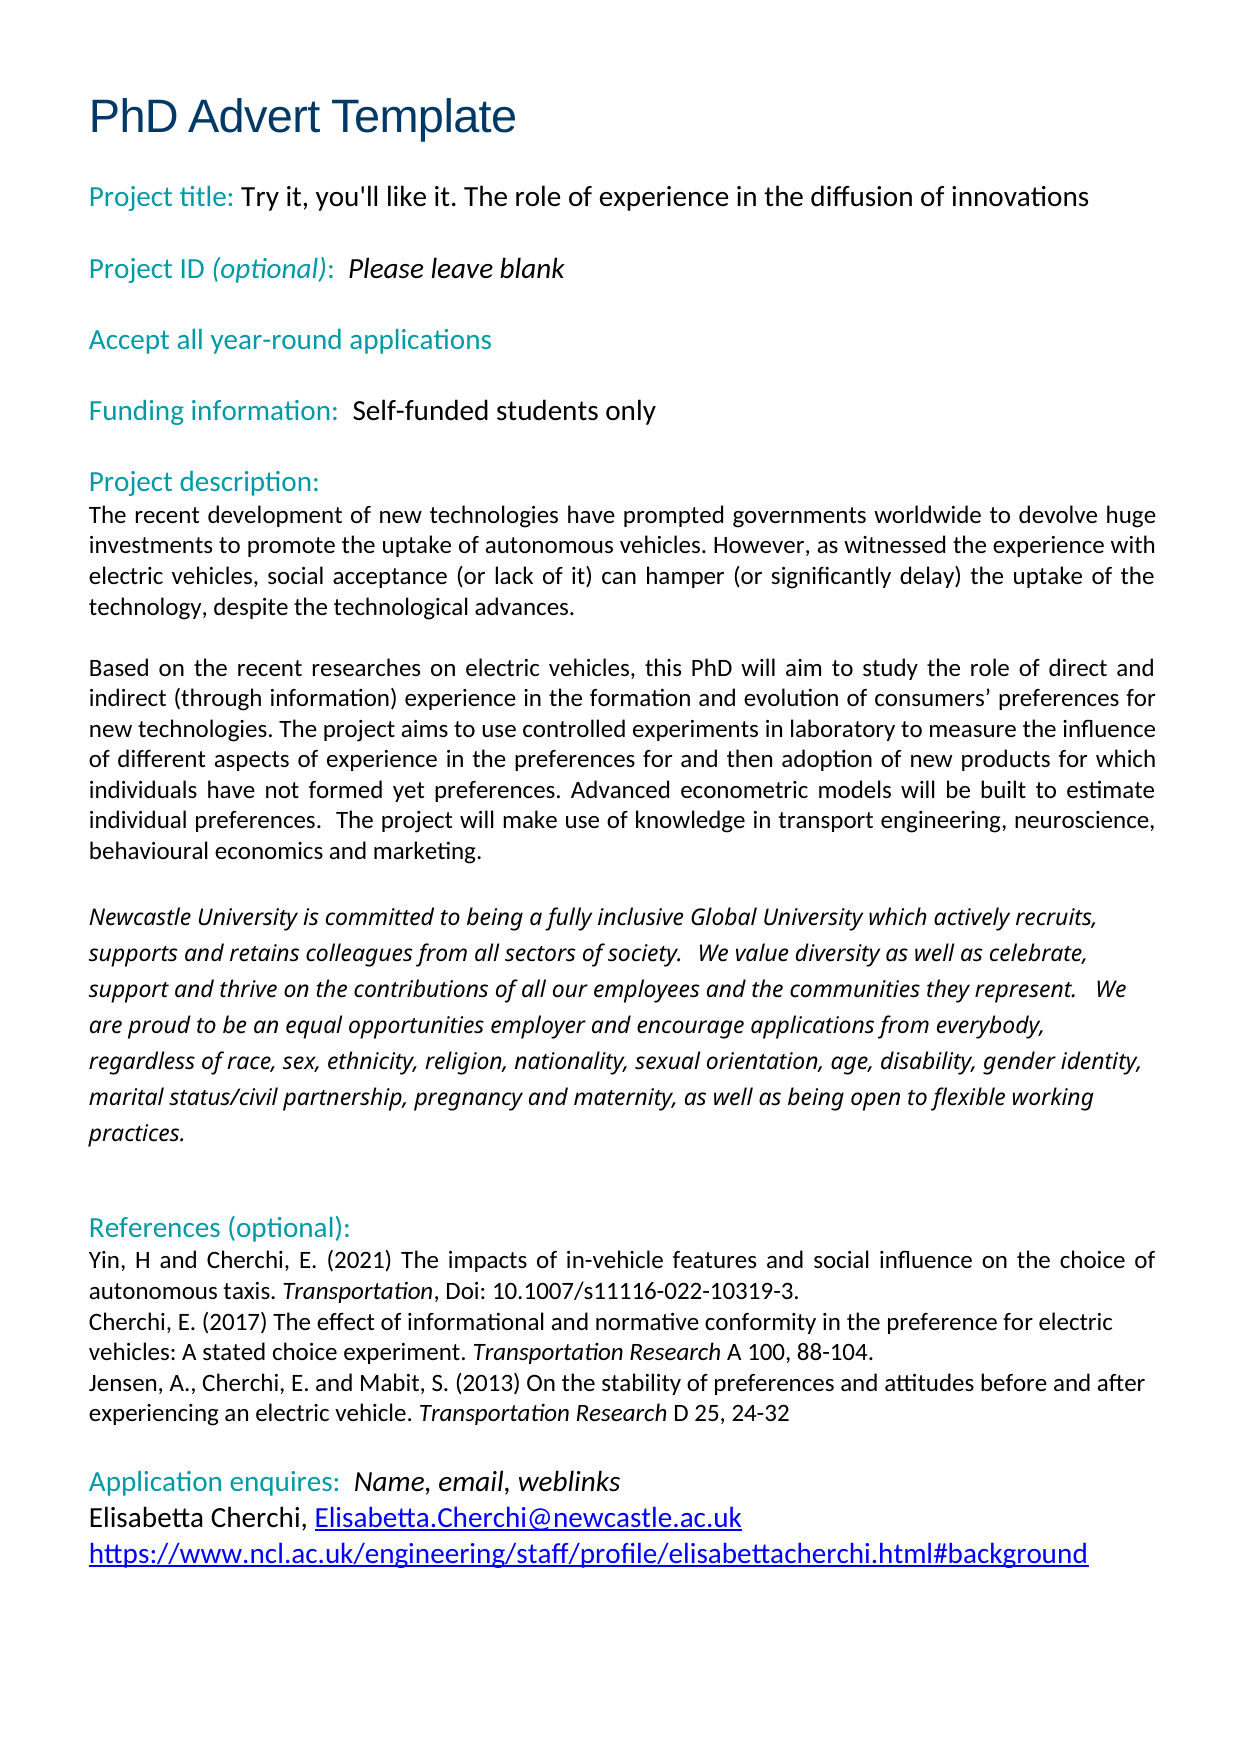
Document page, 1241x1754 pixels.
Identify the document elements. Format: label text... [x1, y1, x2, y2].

text Based on the recent researches on electric vehicles, this PhD will aim to study the role of direct and indirect (through information) experience in the formation and evolution of consumers’ preferences for new technologies. The project aims to use controlled experiments in laboratory to measure the influence of different aspects of experience in the preferences for and then adoption of new products for which individuals have not formed yet preferences. Advanced econometric models will be built to estimate individual preferences. The project will make use of knowledge in transport engineering, neuroscience, behavioural economics and marketing. [89, 652, 1157, 865]
text References (optional): [89, 1209, 1157, 1245]
text Cherchi, E. (2017) The effect of informational and normative conformity in the preference for electric vehicles: A stated choice experiment. Transportation Research A 100, 88-104. [89, 1306, 1157, 1367]
text PhD Advert Template [89, 89, 1157, 143]
text Application enquires: Name, email, weblinks [89, 1463, 1157, 1499]
text Funding information: Self-funded students only [89, 392, 1157, 428]
text Project title: Try it, you'll like it. The role of experience in the diffusion of innovations [89, 178, 1157, 214]
text The recent development of new technologies have prompted governments worldwide to devolve huge investments to promote the uptake of autonomous vehicles. However, as witnessed the experience with electric vehicles, social acceptance (or lack of it) can hamper (or significantly delay) the uptake of the technology, despite the technological advances. [89, 499, 1157, 621]
text Accept all year-round applications [89, 321, 1157, 357]
text Yin, H and Cherchi, E. (2021) The impacts of in-vehicle features and social influence on the choice of autonomous taxis. Transportation, Doi: 10.1007/s11116-022-10319-3. [89, 1245, 1157, 1306]
text Newcastle University is committed to being a fully inclusive Global University which actively recruits, supports and retains colleagues from all sectors of society. We value diversity as well as celebrate, support and thrive on the contributions of all our employees and the communities they represent. We are proud to be an equal opportunities employer and encourage applications from everybody, regardless of race, sex, ethnicity, religion, nationality, sexual orientation, age, disability, gender identity, marital status/civil partnership, pregnancy and maternity, as well as being open to flexible working practices. [89, 901, 1157, 1148]
text Project description: [89, 463, 1157, 499]
text Jensen, A., Cherchi, E. and Mabit, S. (2013) On the stability of preferences and attitudes before and after experiencing an electric vehicle. Transportation Research D 25, 24-32 [89, 1367, 1157, 1428]
text Project ID (optional): Please leave blank [89, 250, 1157, 285]
text Elisabetta Cherchi, Elisabetta.Cherchi@newcastle.ac.uk https://www.ncl.ac.uk/engineering/staff/profile/elisabettacherchi.html#background [89, 1499, 1157, 1570]
